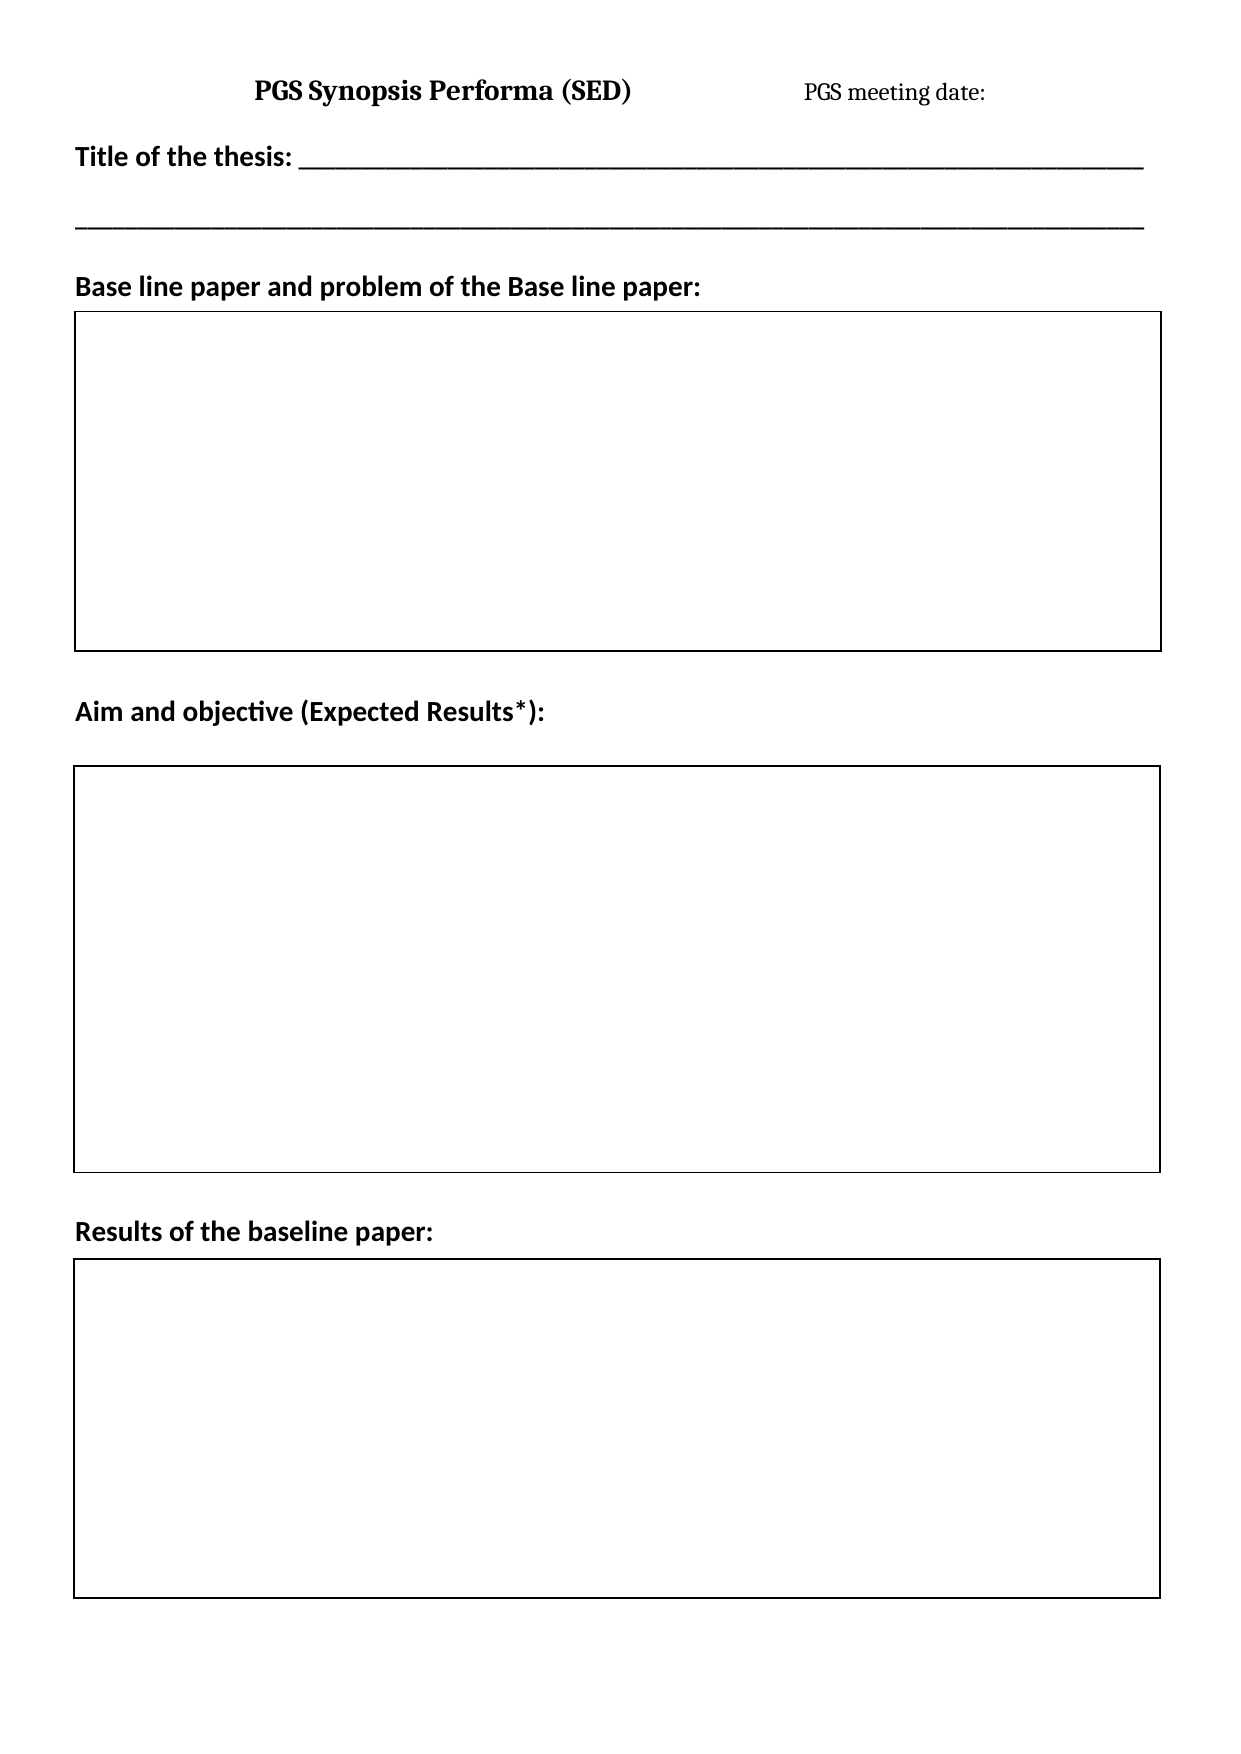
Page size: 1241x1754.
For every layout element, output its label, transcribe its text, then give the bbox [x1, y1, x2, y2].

text Aim and objective (Expected Results*): [75, 693, 1165, 729]
text Title of the thesis: ____________________________________________________________________ [75, 138, 1165, 173]
text Base line paper and problem of the Base line paper: [75, 268, 1165, 304]
text ______________________________________________________________________________________ [75, 202, 1165, 233]
text Results of the baseline paper: [75, 1213, 1165, 1249]
